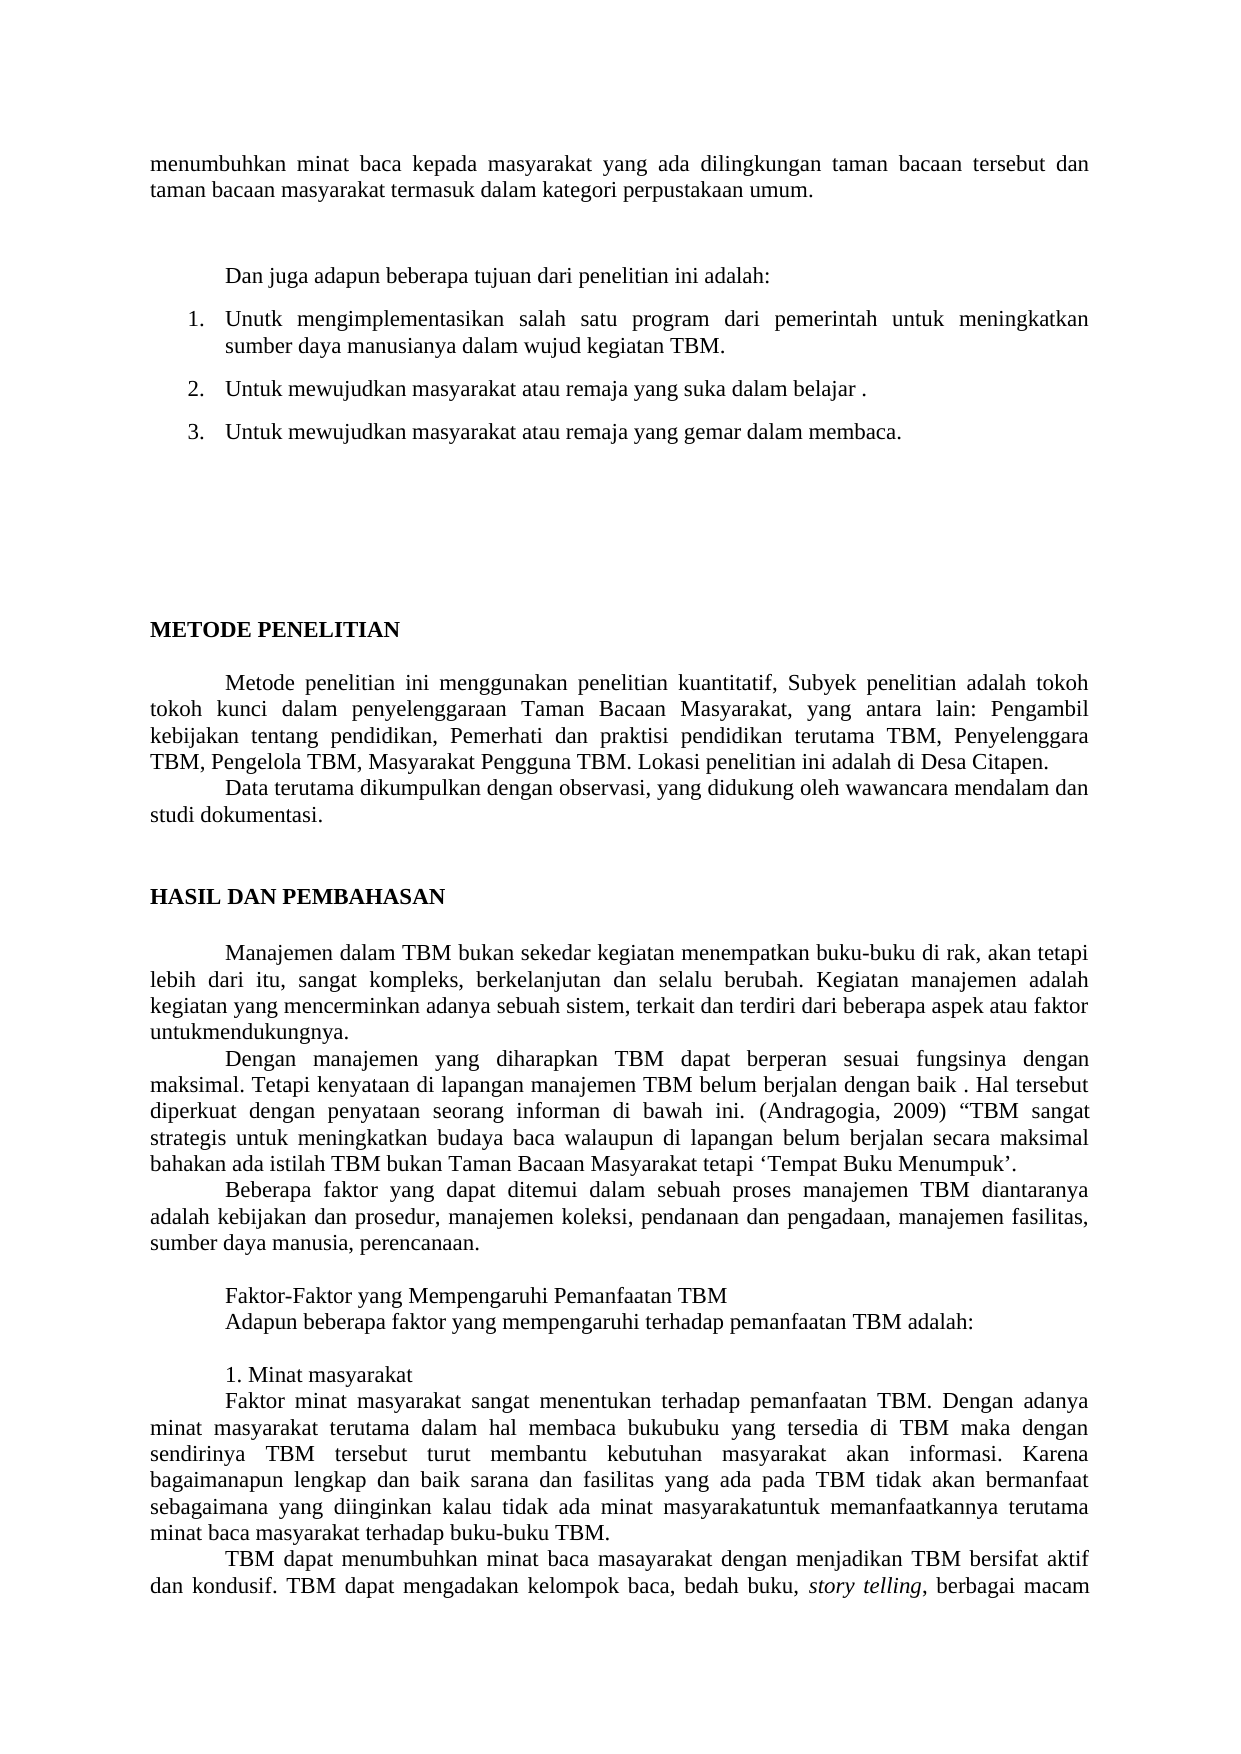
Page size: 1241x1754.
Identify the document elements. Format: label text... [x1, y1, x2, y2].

text Dan juga adapun beberapa tujuan dari penelitian ini adalah: [225, 262, 1090, 289]
text Faktor-Faktor yang Mempengaruhi Pemanfaatan TBM [150, 1282, 1090, 1308]
text Manajemen dalam TBM bukan sekedar kegiatan menempatkan buku-buku di rak, akan tetapi lebih dari itu, sangat kompleks, berkelanjutan dan selalu berubah. Kegiatan manajemen adalah kegiatan yang mencerminkan adanya sebuah sistem, terkait dan terdiri dari beberapa aspek atau faktor untukmendukungnya. [150, 939, 1090, 1045]
text 1. Minat masyarakat [150, 1361, 1090, 1387]
text Beberapa faktor yang dapat ditemui dalam sebuah proses manajemen TBM diantaranya adalah kebijakan dan prosedur, manajemen koleksi, pendanaan dan pengadaan, manajemen fasilitas, sumber daya manusia, perencanaan. [150, 1177, 1090, 1256]
text Dengan manajemen yang diharapkan TBM dapat berperan sesuai fungsinya dengan maksimal. Tetapi kenyataan di lapangan manajemen TBM belum berjalan dengan baik . Hal tersebut diperkuat dengan penyataan seorang informan di bawah ini. “TBM sangat strategis untuk meningkatkan budaya baca walaupun di lapangan belum berjalan secara maksimal bahakan ada istilah TBM bukan Taman Bacaan Masyarakat tetapi ‘Tempat Buku Menumpuk’. [150, 1045, 1090, 1177]
text Adapun beberapa faktor yang mempengaruhi terhadap pemanfaatan TBM adalah: [150, 1308, 1090, 1335]
text Metode penelitian ini menggunakan penelitian kuantitatif, Subyek penelitian adalah tokoh tokoh kunci dalam penyelenggaraan Taman Bacaan Masyarakat, yang antara lain: Pengambil kebijakan tentang pendidikan, Pemerhati dan praktisi pendidikan terutama TBM, Penyelenggara TBM, Pengelola TBM, Masyarakat Pengguna TBM. Lokasi penelitian ini adalah di Desa Citapen. [150, 669, 1090, 774]
list Untuk mewujudkan masyarakat atau remaja yang suka dalam belajar . [187, 375, 1090, 401]
text HASIL DAN PEMBAHASAN [150, 883, 1090, 909]
text METODE PENELITIAN [150, 616, 1090, 643]
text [150, 150, 1090, 203]
text Faktor minat masyarakat sangat menentukan terhadap pemanfaatan TBM. Dengan adanya minat masyarakat terutama dalam hal membaca bukubuku yang tersedia di TBM maka dengan sendirinya TBM tersebut turut membantu kebutuhan masyarakat akan informasi. Karena bagaimanapun lengkap dan baik sarana dan fasilitas yang ada pada TBM tidak akan bermanfaat sebagaimana yang diinginkan kalau tidak ada minat masyarakatuntuk memanfaatkannya terutama minat baca masyarakat terhadap buku-buku TBM. [150, 1387, 1090, 1546]
list Untuk mewujudkan masyarakat atau remaja yang gemar dalam membaca. [187, 418, 1090, 444]
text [150, 1546, 1090, 1598]
list Unutk mengimplementasikan salah satu program dari pemerintah untuk meningkatkan sumber daya manusianya dalam wujud kegiatan TBM. [187, 305, 1090, 358]
text Data terutama dikumpulkan dengan observasi, yang didukung oleh wawancara mendalam dan studi dokumentasi. [150, 774, 1090, 827]
